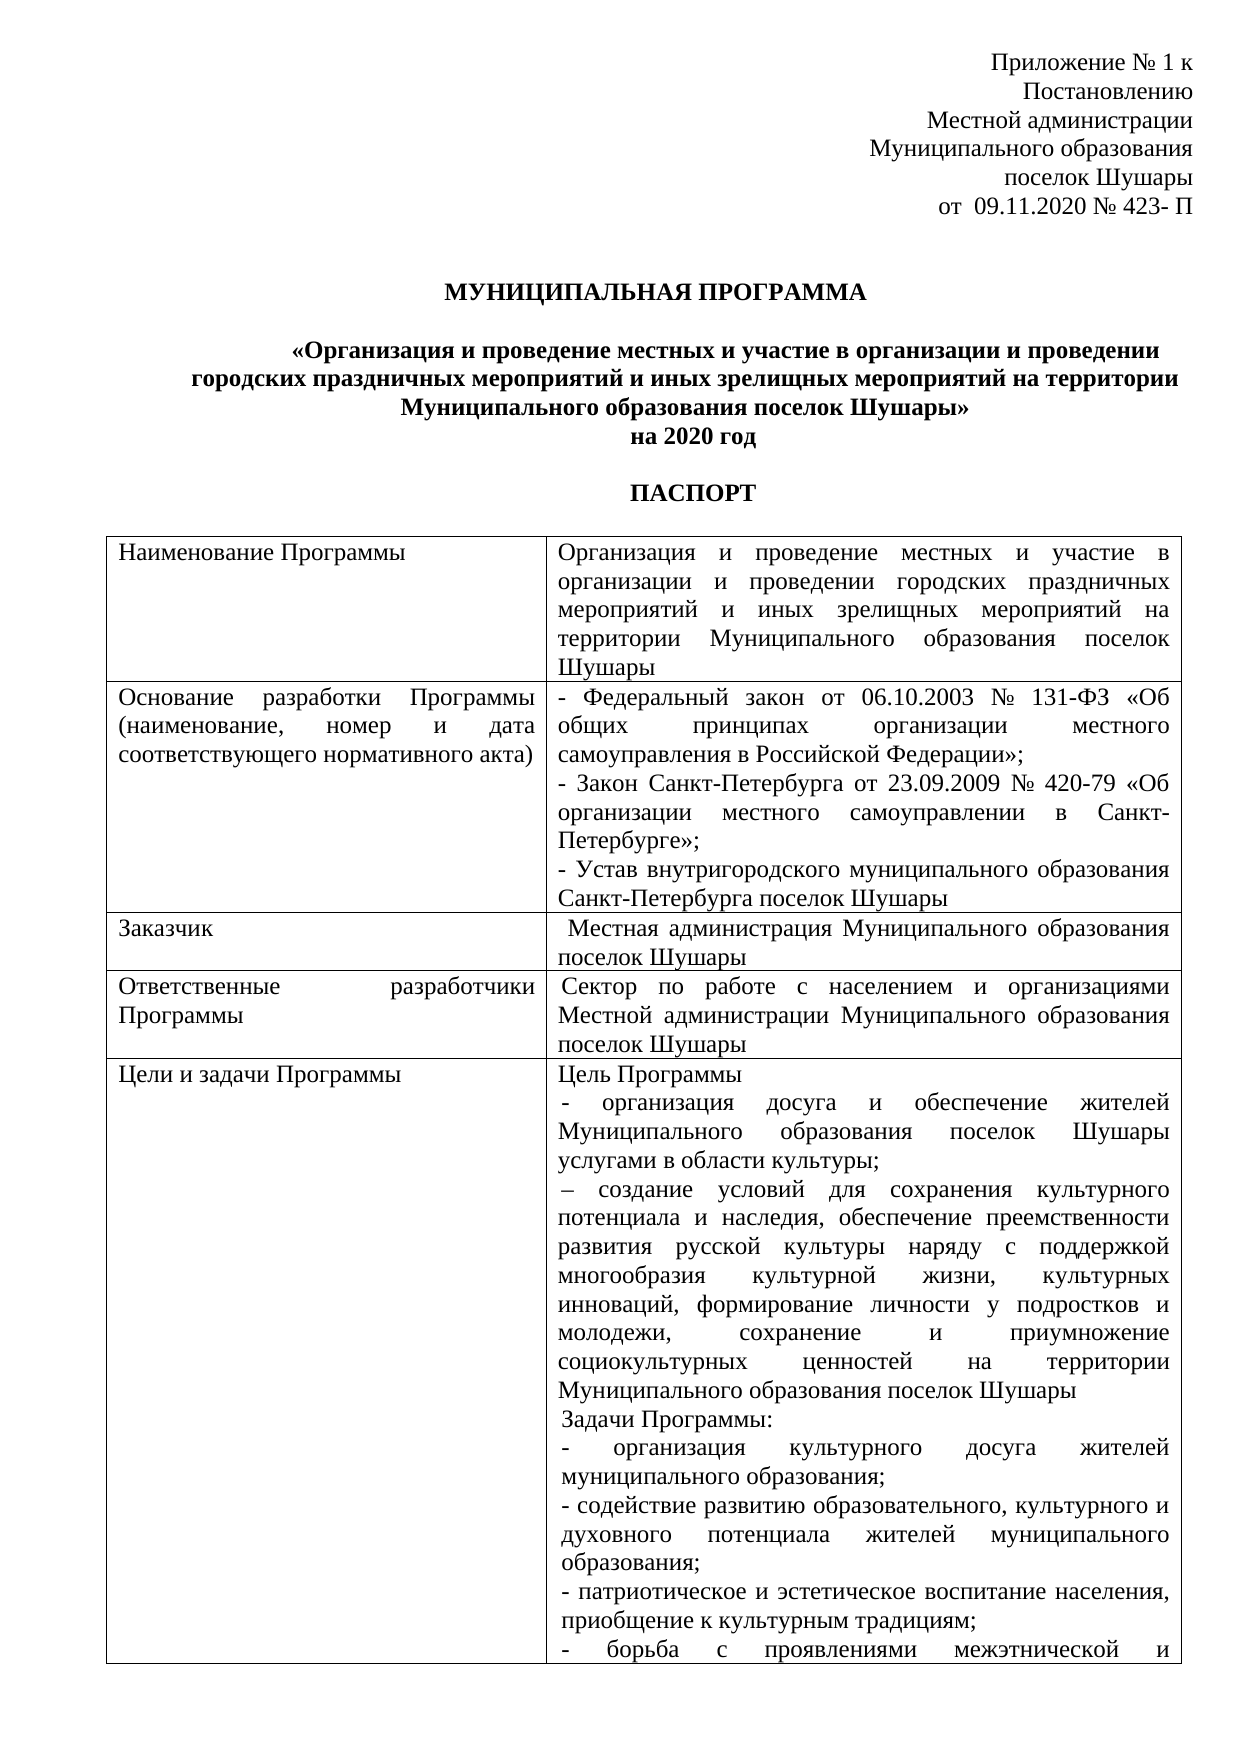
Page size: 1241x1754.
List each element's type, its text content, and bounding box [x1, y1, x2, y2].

table_cell Местная администрация Муниципального образования поселок Шушары [547, 913, 1181, 970]
table_cell - Федеральный закон от 06.10.2003 № 131-ФЗ «Об общих принципах организации местного самоуправления в Российской Федерации»; - Закон Санкт-Петербурга от 23.09.2009 № 420-79 «Об организации местного самоуправлении в Санкт-Петербурге»; - Устав внутригородского муниципального образования Санкт-Петербурга поселок Шушары [547, 682, 1181, 912]
text Муниципального образования [782, 133, 1193, 162]
table_cell Сектор по работе с населением и организациями Местной администрации Муниципального образования поселок Шушары [547, 971, 1181, 1058]
table_cell Ответственные разработчики Программы [107, 971, 546, 1058]
text Местной администрации [782, 105, 1193, 133]
text Постановлению [782, 76, 1193, 105]
table_header Организация и проведение местных и участие в организации и проведении городских праздничных мероприятий и иных зрелищных мероприятий на территории Муниципального образования поселок Шушары [547, 537, 1181, 681]
text «Организация и проведение местных и участие в организации и проведении городских праздничных мероприятий и иных зрелищных мероприятий на территории Муниципального образования поселок Шушары» [177, 335, 1193, 421]
text ПАСПОРТ [118, 478, 1193, 507]
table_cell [107, 1059, 546, 1662]
text от 09.11.2020 № 423- П [856, 191, 1193, 220]
table_cell Основание разработки Программы (наименование, номер и дата соответствующего нормативного акта) [107, 682, 546, 912]
table_header Наименование Программы [107, 537, 546, 681]
text поселок Шушары [709, 162, 1193, 191]
text МУНИЦИПАЛЬНАЯ ПРОГРАММА [118, 277, 1193, 306]
table_cell Заказчик [107, 913, 546, 970]
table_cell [547, 1059, 1181, 1662]
text на 2020 год [118, 421, 1193, 450]
text Приложение № 1 к [708, 47, 1193, 76]
